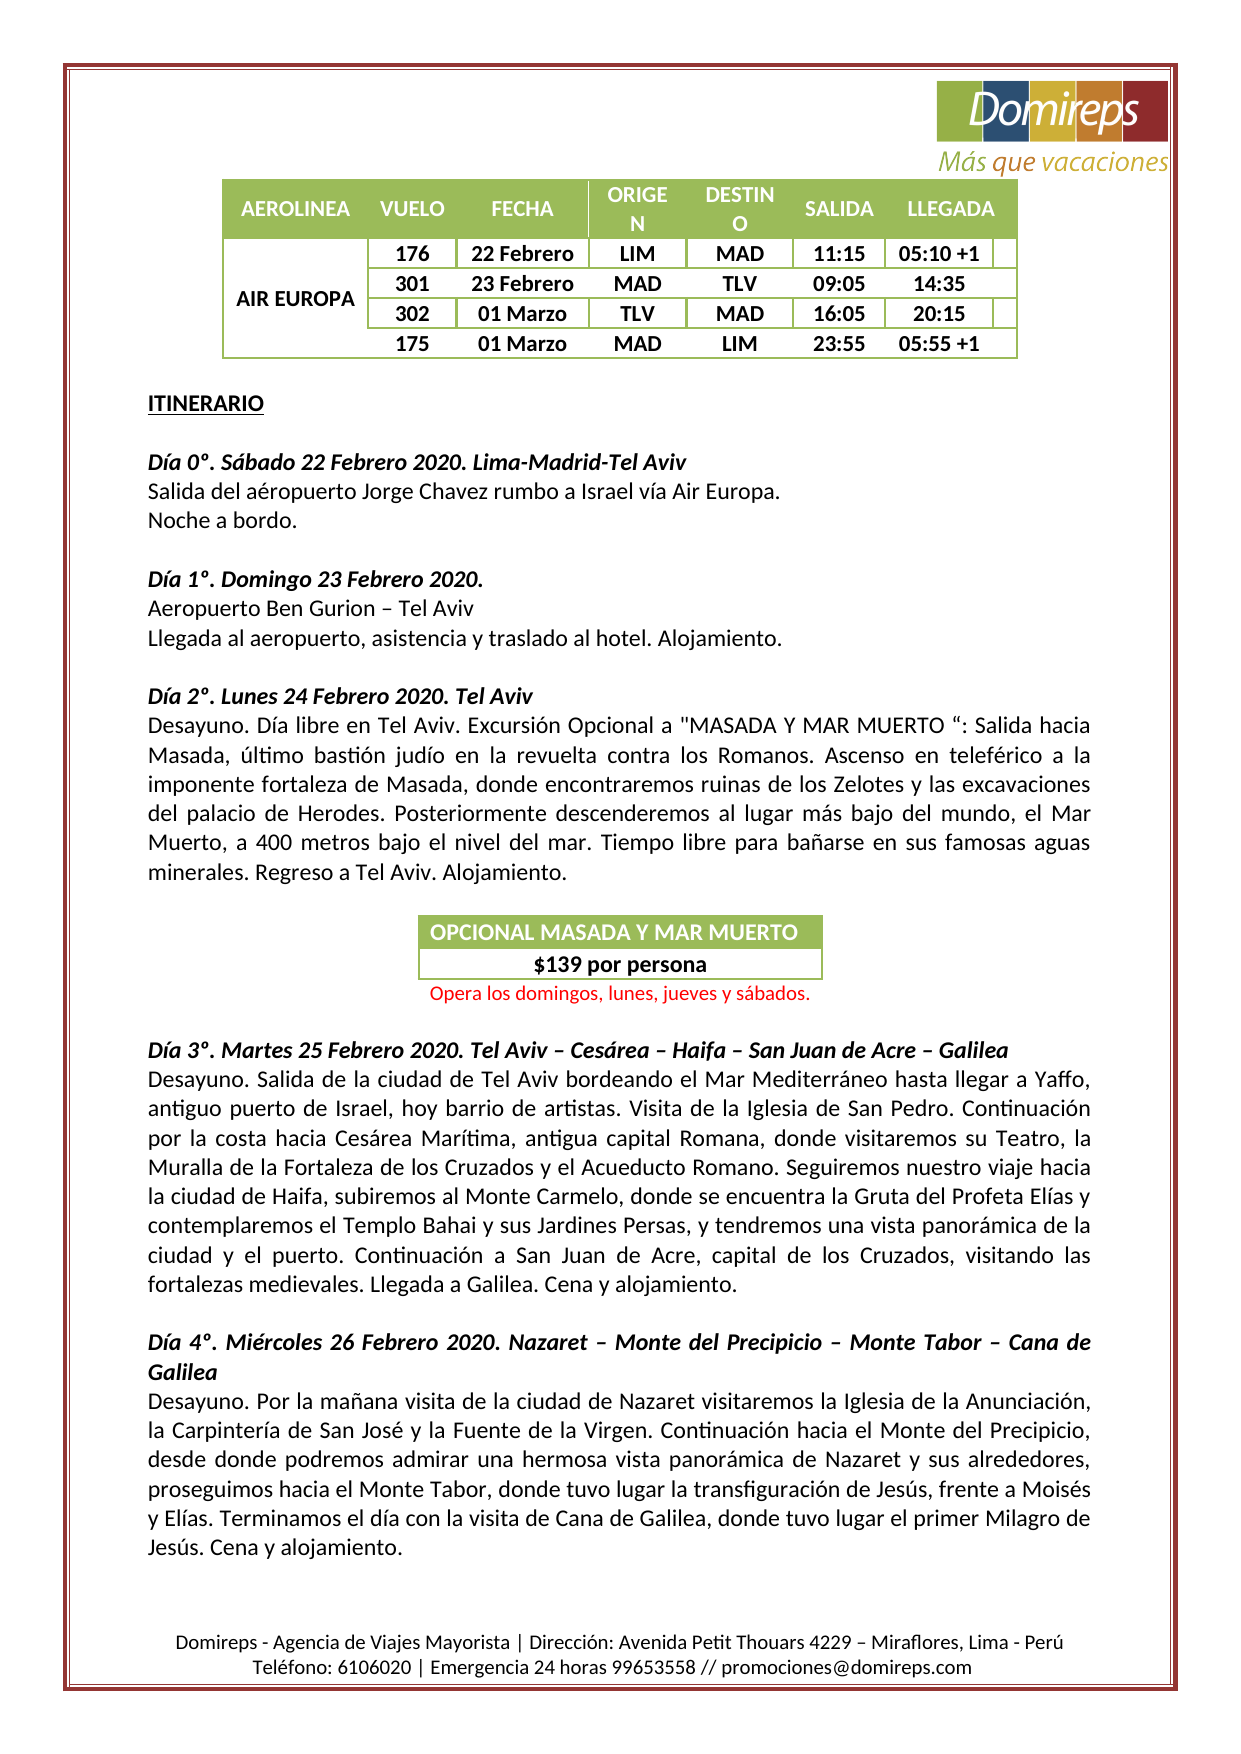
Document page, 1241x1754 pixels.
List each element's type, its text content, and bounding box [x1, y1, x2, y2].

table_header FECHA [456, 181, 588, 237]
table_cell MAD [589, 269, 686, 297]
table_cell [993, 269, 1016, 297]
table_header LLEGADA [885, 181, 1016, 237]
table_cell 175 [368, 329, 456, 357]
text Día 3º. Martes 25 Febrero 2020. Tel Aviv – Cesárea – Haifa – San Juan de Acre – Galilea [148, 1035, 1092, 1064]
table_header AEROLINEA [224, 181, 368, 237]
table_cell [993, 329, 1016, 357]
table_cell 05:55 +1 [885, 329, 993, 357]
table_cell 01 Marzo [458, 299, 588, 327]
table_header SALIDA [793, 181, 885, 237]
table_cell LIM [590, 239, 685, 267]
table_cell 176 [369, 239, 455, 267]
text Día 2º. Lunes 24 Febrero 2020. Tel Aviv [148, 681, 1092, 710]
text Llegada al aeropuerto, asistencia y traslado al hotel. Alojamiento. [148, 623, 1092, 652]
table_cell 11:15 [794, 239, 884, 267]
text Día 0º. Sábado 22 Febrero 2020. Lima-Madrid-Tel Aviv [148, 447, 1092, 476]
table_cell 14:35 [885, 269, 993, 297]
text Desayuno. Salida de la ciudad de Tel Aviv bordeando el Mar Mediterráneo hasta llegar a Yaffo, antiguo puerto de Israel, hoy barrio de artistas. Visita de la Iglesia de San Pedro. Continuación por la costa hacia Cesárea Marítima, antigua capital Romana, donde visitaremos su Teatro, la Muralla de la Fortaleza de los Cruzados y el Acueducto Romano. Seguiremos nuestro viaje hacia la ciudad de Haifa, subiremos al Monte Carmelo, donde se encuentra la Gruta del Profeta Elías y contemplaremos el Templo Bahai y sus Jardines Persas, y tendremos una vista panorámica de la ciudad y el puerto. Continuación a San Juan de Acre, capital de los Cruzados, visitando las fortalezas medievales. Llegada a Galilea. Cena y alojamiento. [148, 1064, 1092, 1298]
table_header ORIGEN [589, 181, 686, 237]
picture [932, 78, 1170, 180]
table_cell MAD [688, 239, 792, 267]
table_cell $139 por persona [420, 949, 821, 978]
table_cell 301 [369, 269, 456, 297]
text Noche a bordo. [148, 506, 1092, 535]
text Desayuno. Por la mañana visita de la ciudad de Nazaret visitaremos la Iglesia de la Anunciación, la Carpintería de San José y la Fuente de la Virgen. Continuación hacia el Monte del Precipicio, desde donde podremos admirar una hermosa vista panorámica de Nazaret y sus alrededores, proseguimos hacia el Monte Tabor, donde tuvo lugar la transfiguración de Jesús, frente a Moisés y Elías. Terminamos el día con la visita de Cana de Galilea, donde tuvo lugar el primer Milagro de Jesús. Cena y alojamiento. [148, 1386, 1092, 1562]
table_cell [994, 299, 1016, 327]
table_cell MAD [589, 329, 686, 357]
text Día 1º. Domingo 23 Febrero 2020. [148, 564, 1092, 593]
text Opera los domingos, lunes, jueves y sábados. [148, 980, 1092, 1006]
text Desayuno. Día libre en Tel Aviv. Excursión Opcional a "MASADA Y MAR MUERTO “: Salida hacia Masada, último bastión judío en la revuelta contra los Romanos. Ascenso en teleférico a la imponente fortaleza de Masada, donde encontraremos ruinas de los Zelotes y las excavaciones del palacio de Herodes. Posteriormente descenderemos al lugar más bajo del mundo, el Mar Muerto, a 400 metros bajo el nivel del mar. Tiempo libre para bañarse en sus famosas aguas minerales. Regreso a Tel Aviv. Alojamiento. [148, 710, 1092, 886]
table_cell 20:15 [886, 299, 992, 327]
table_header OPCIONAL MASADA Y MAR MUERTO [420, 918, 821, 947]
table_cell TLV [590, 299, 685, 327]
text Aeropuerto Ben Gurion – Tel Aviv [148, 593, 1092, 623]
table_cell 09:05 [793, 269, 885, 297]
table_cell 05:10 +1 [886, 239, 992, 267]
text ITINERARIO [148, 388, 1092, 418]
table_cell 302 [369, 299, 455, 327]
table_cell LIM [686, 329, 793, 357]
table_cell [994, 239, 1016, 267]
table_cell 22 Febrero [458, 239, 588, 267]
table_header DESTINO [686, 181, 793, 237]
table_cell 23:55 [793, 329, 885, 357]
text Salida del aéropuerto Jorge Chavez rumbo a Israel vía Air Europa. [148, 476, 1092, 506]
table_header VUELO [368, 181, 456, 237]
table_cell AIR EUROPA [224, 239, 368, 357]
text Día 4º. Miércoles 26 Febrero 2020. Nazaret – Monte del Precipicio – Monte Tabor – Cana de Galilea [148, 1327, 1092, 1386]
table_cell MAD [688, 299, 792, 327]
table_cell 01 Marzo [456, 329, 588, 357]
table_cell 16:05 [794, 299, 884, 327]
table_cell 23 Febrero [456, 269, 588, 297]
table_cell TLV [686, 269, 793, 297]
